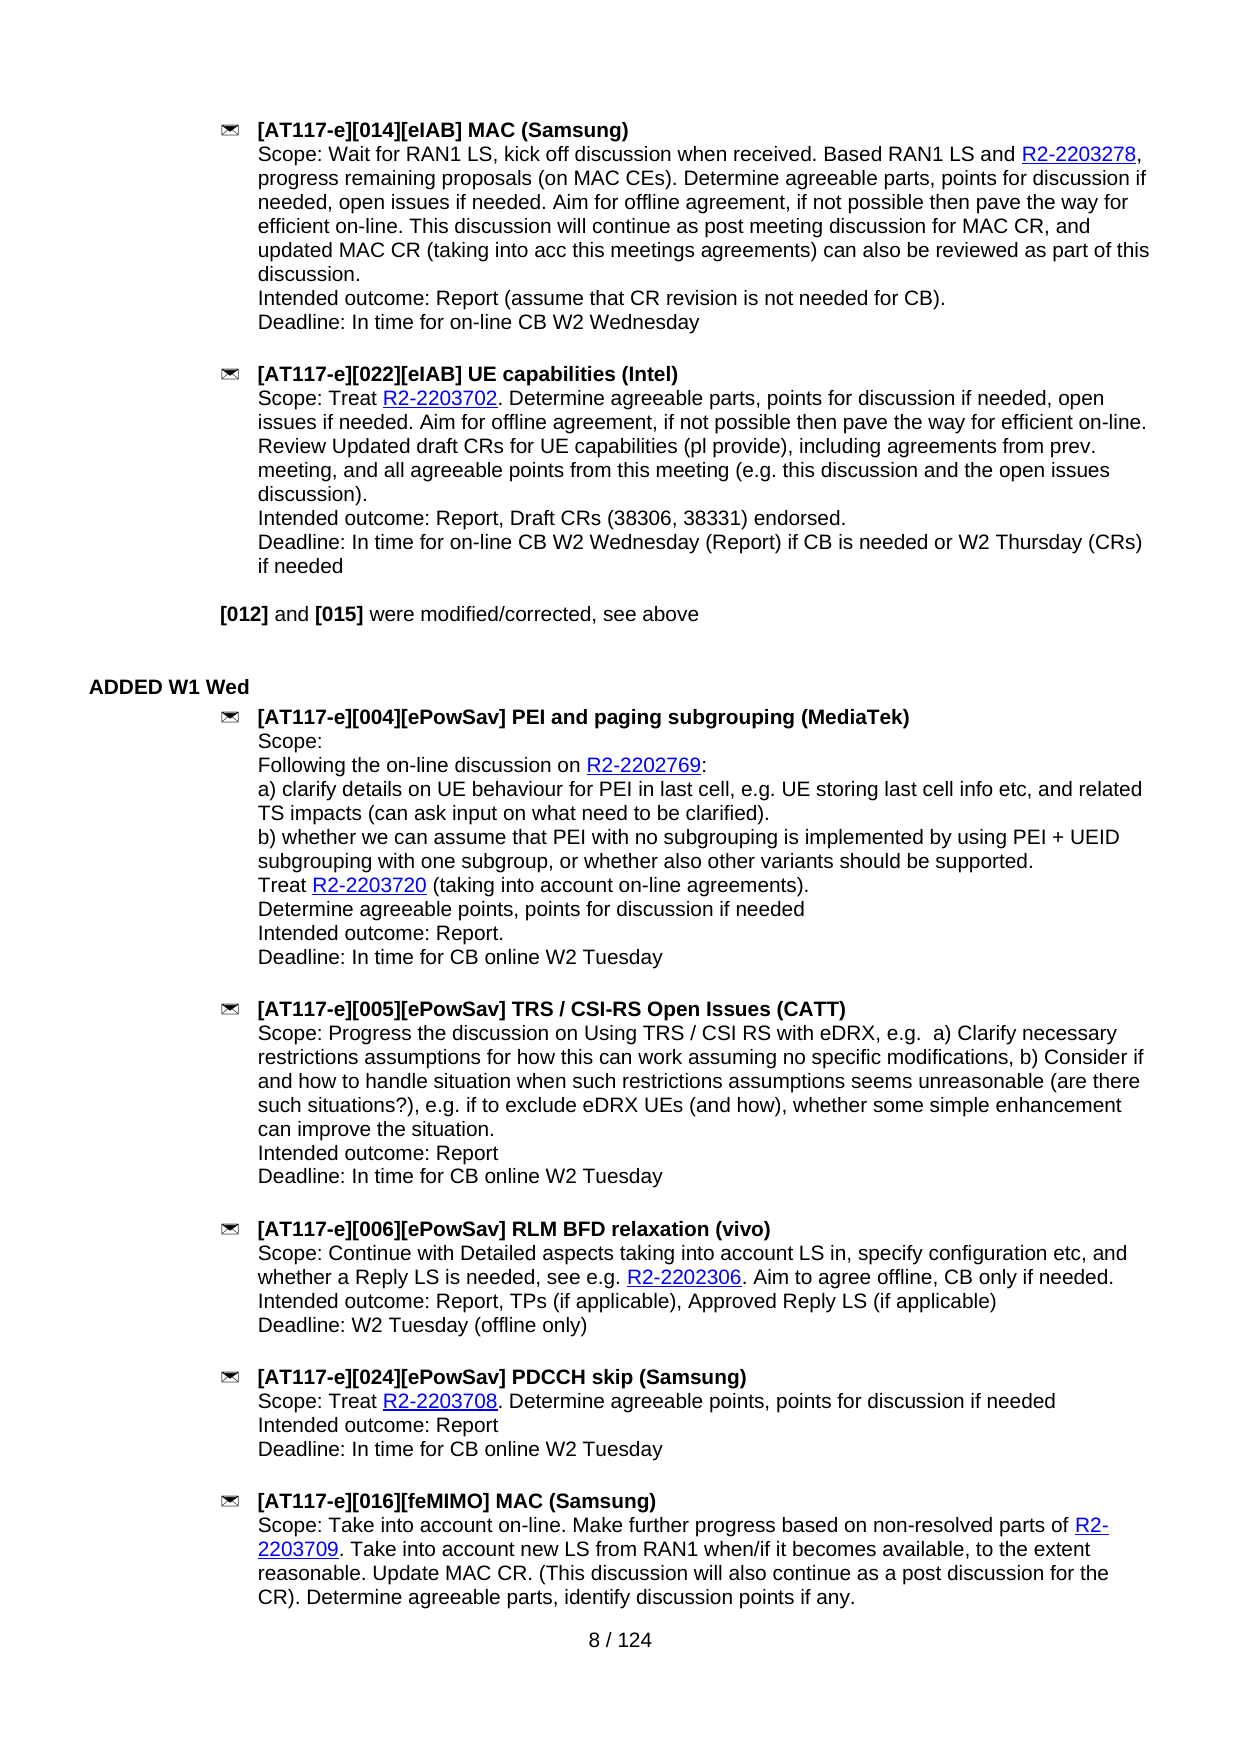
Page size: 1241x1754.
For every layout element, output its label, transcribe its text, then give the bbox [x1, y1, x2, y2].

text Scope: Treat R2-2203708. Determine agreeable points, points for discussion if needed [220, 1388, 1152, 1412]
text Intended outcome: Report, TPs (if applicable), Approved Reply LS (if applicable) [220, 1288, 1152, 1312]
text Treat R2-2203720 (taking into account on-line agreements). [220, 873, 1152, 897]
text Following the on-line discussion on R2-2202769: [220, 753, 1152, 777]
text Deadline: In time for on-line CB W2 Wednesday (Report) if CB is needed or W2 Thursday (CRs) if needed [220, 530, 1152, 578]
text [AT117-e][024][ePowSav] PDCCH skip (Samsung) [220, 1364, 1152, 1388]
text [012] and [015] were modified/corrected, see above [220, 602, 1152, 626]
text [AT117-e][005][ePowSav] TRS / CSI-RS Open Issues (CATT) [220, 997, 1152, 1021]
text [AT117-e][006][ePowSav] RLM BFD relaxation (vivo) [220, 1216, 1152, 1241]
text Scope: Take into account on-line. Make further progress based on non-resolved parts of R2-2203709. Take into account new LS from RAN1 when/if it becomes available, to the extent reasonable. Update MAC CR. (This discussion will also continue as a post discussion for the CR). Determine agreeable parts, identify discussion points if any. [220, 1513, 1152, 1608]
text Deadline: In time for CB online W2 Tuesday [220, 1164, 1152, 1188]
text [AT117-e][016][feMIMO] MAC (Samsung) [220, 1488, 1152, 1513]
text Determine agreeable points, points for discussion if needed [220, 897, 1152, 921]
text Deadline: W2 Tuesday (offline only) [220, 1312, 1152, 1336]
text Scope: [220, 729, 1152, 753]
text a) clarify details on UE behaviour for PEI in last cell, e.g. UE storing last cell info etc, and related TS impacts (can ask input on what need to be clarified). [220, 777, 1152, 825]
text ADDED W1 Wed [89, 674, 1152, 698]
text Scope: Progress the discussion on Using TRS / CSI RS with eDRX, e.g. a) Clarify necessary restrictions assumptions for how this can work assuming no specific modifications, b) Consider if and how to handle situation when such restrictions assumptions seems unreasonable (are there such situations?), e.g. if to exclude eDRX UEs (and how), whether some simple enhancement can improve the situation. [220, 1021, 1152, 1140]
text Deadline: In time for CB online W2 Tuesday [220, 944, 1152, 968]
text Intended outcome: Report [220, 1140, 1152, 1164]
text Deadline: In time for CB online W2 Tuesday [220, 1436, 1152, 1460]
text b) whether we can assume that PEI with no subgrouping is implemented by using PEI + UEID subgrouping with one subgroup, or whether also other variants should be supported. [220, 825, 1152, 873]
text Intended outcome: Report. [220, 921, 1152, 944]
text Scope: Continue with Detailed aspects taking into account LS in, specify configuration etc, and whether a Reply LS is needed, see e.g. R2-2202306. Aim to agree offline, CB only if needed. [220, 1241, 1152, 1288]
text Scope: Wait for RAN1 LS, kick off discussion when received. Based RAN1 LS and R2-2203278, progress remaining proposals (on MAC CEs). Determine agreeable parts, points for discussion if needed, open issues if needed. Aim for offline agreement, if not possible then pave the way for efficient on-line. This discussion will continue as post meeting discussion for MAC CR, and updated MAC CR (taking into acc this meetings agreements) can also be reviewed as part of this discussion. [220, 142, 1152, 286]
text Scope: Treat R2-2203702. Determine agreeable parts, points for discussion if needed, open issues if needed. Aim for offline agreement, if not possible then pave the way for efficient on-line. Review Updated draft CRs for UE capabilities (pl provide), including agreements from prev. meeting, and all agreeable points from this meeting (e.g. this discussion and the open issues discussion). [220, 386, 1152, 506]
text [AT117-e][014][eIAB] MAC (Samsung) [220, 118, 1152, 142]
text [AT117-e][004][ePowSav] PEI and paging subgrouping (MediaTek) [220, 705, 1152, 729]
text [AT117-e][022][eIAB] UE capabilities (Intel) [220, 362, 1152, 386]
text Deadline: In time for on-line CB W2 Wednesday [220, 310, 1152, 334]
text Intended outcome: Report (assume that CR revision is not needed for CB). [220, 286, 1152, 310]
text Intended outcome: Report [220, 1412, 1152, 1436]
text Intended outcome: Report, Draft CRs (38306, 38331) endorsed. [220, 506, 1152, 530]
